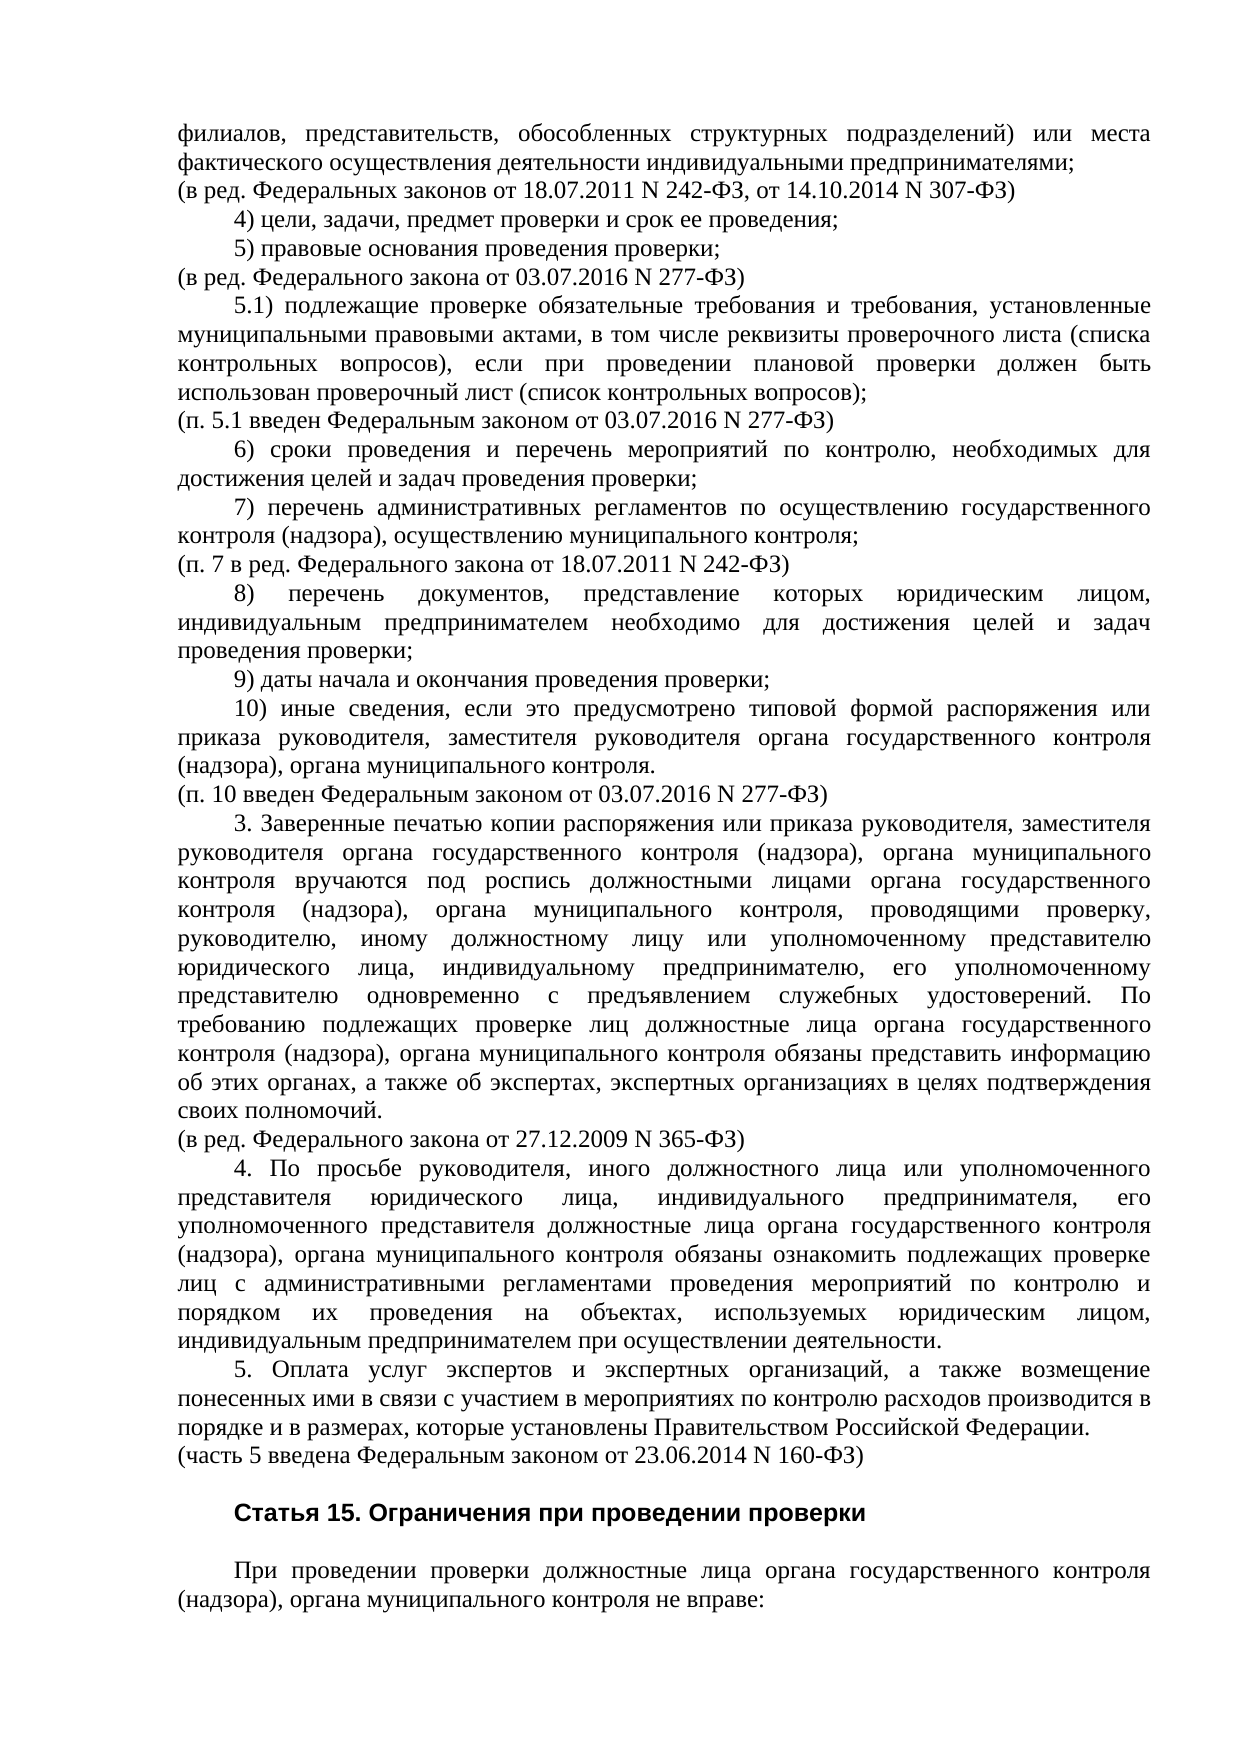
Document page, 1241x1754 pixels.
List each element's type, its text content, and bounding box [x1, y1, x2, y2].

text 4) цели, задачи, предмет проверки и срок ее проведения; [177, 204, 1152, 233]
text 4. По просьбе руководителя, иного должностного лица или уполномоченного представителя юридического лица, индивидуального предпринимателя, его уполномоченного представителя должностные лица органа государственного контроля (надзора), органа муниципального контроля обязаны ознакомить подлежащих проверке лиц с административными регламентами проведения мероприятий по контролю и порядком их проведения на объектах, используемых юридическим лицом, индивидуальным предпринимателем при осуществлении деятельности. [177, 1153, 1152, 1354]
text Статья 15. Ограничения при проведении проверки [177, 1498, 1152, 1527]
text (в ред. Федеральных законов от 18.07.2011 N 242-ФЗ, от 14.10.2014 N 307-ФЗ) [177, 176, 1152, 204]
text 5. Оплата услуг экспертов и экспертных организаций, а также возмещение понесенных ими в связи с участием в мероприятиях по контролю расходов производится в порядке и в размерах, которые установлены Правительством Российской Федерации. [177, 1354, 1152, 1441]
text 3. Заверенные печатью копии распоряжения или приказа руководителя, заместителя руководителя органа государственного контроля (надзора), органа муниципального контроля вручаются под роспись должностными лицами органа государственного контроля (надзора), органа муниципального контроля, проводящими проверку, руководителю, иному должностному лицу или уполномоченному представителю юридического лица, индивидуальному предпринимателю, его уполномоченному представителю одновременно с предъявлением служебных удостоверений. По требованию подлежащих проверке лиц должностные лица органа государственного контроля (надзора), органа муниципального контроля обязаны представить информацию об этих органах, а также об экспертах, экспертных организациях в целях подтверждения своих полномочий. [177, 808, 1152, 1124]
text 5) правовые основания проведения проверки; [177, 233, 1152, 262]
text При проведении проверки должностные лица органа государственного контроля (надзора), органа муниципального контроля не вправе: [177, 1556, 1152, 1613]
text (п. 10 введен Федеральным законом от 03.07.2016 N 277-ФЗ) [177, 779, 1152, 808]
text 7) перечень административных регламентов по осуществлению государственного контроля (надзора), осуществлению муниципального контроля; [177, 492, 1152, 549]
text (п. 5.1 введен Федеральным законом от 03.07.2016 N 277-ФЗ) [177, 406, 1152, 434]
text (п. 7 в ред. Федерального закона от 18.07.2011 N 242-ФЗ) [177, 549, 1152, 578]
text 9) даты начала и окончания проведения проверки; [177, 664, 1152, 693]
text 5.1) подлежащие проверке обязательные требования и требования, установленные муниципальными правовыми актами, в том числе реквизиты проверочного листа (списка контрольных вопросов), если при проведении плановой проверки должен быть использован проверочный лист (список контрольных вопросов); [177, 291, 1152, 406]
text (часть 5 введена Федеральным законом от 23.06.2014 N 160-ФЗ) [177, 1441, 1152, 1469]
text (в ред. Федерального закона от 27.12.2009 N 365-ФЗ) [177, 1124, 1152, 1153]
text (в ред. Федерального закона от 03.07.2016 N 277-ФЗ) [177, 262, 1152, 291]
text 8) перечень документов, представление которых юридическим лицом, индивидуальным предпринимателем необходимо для достижения целей и задач проведения проверки; [177, 578, 1152, 664]
text 6) сроки проведения и перечень мероприятий по контролю, необходимых для достижения целей и задач проведения проверки; [177, 434, 1152, 492]
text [177, 118, 1152, 176]
text 10) иные сведения, если это предусмотрено типовой формой распоряжения или приказа руководителя, заместителя руководителя органа государственного контроля (надзора), органа муниципального контроля. [177, 693, 1152, 779]
